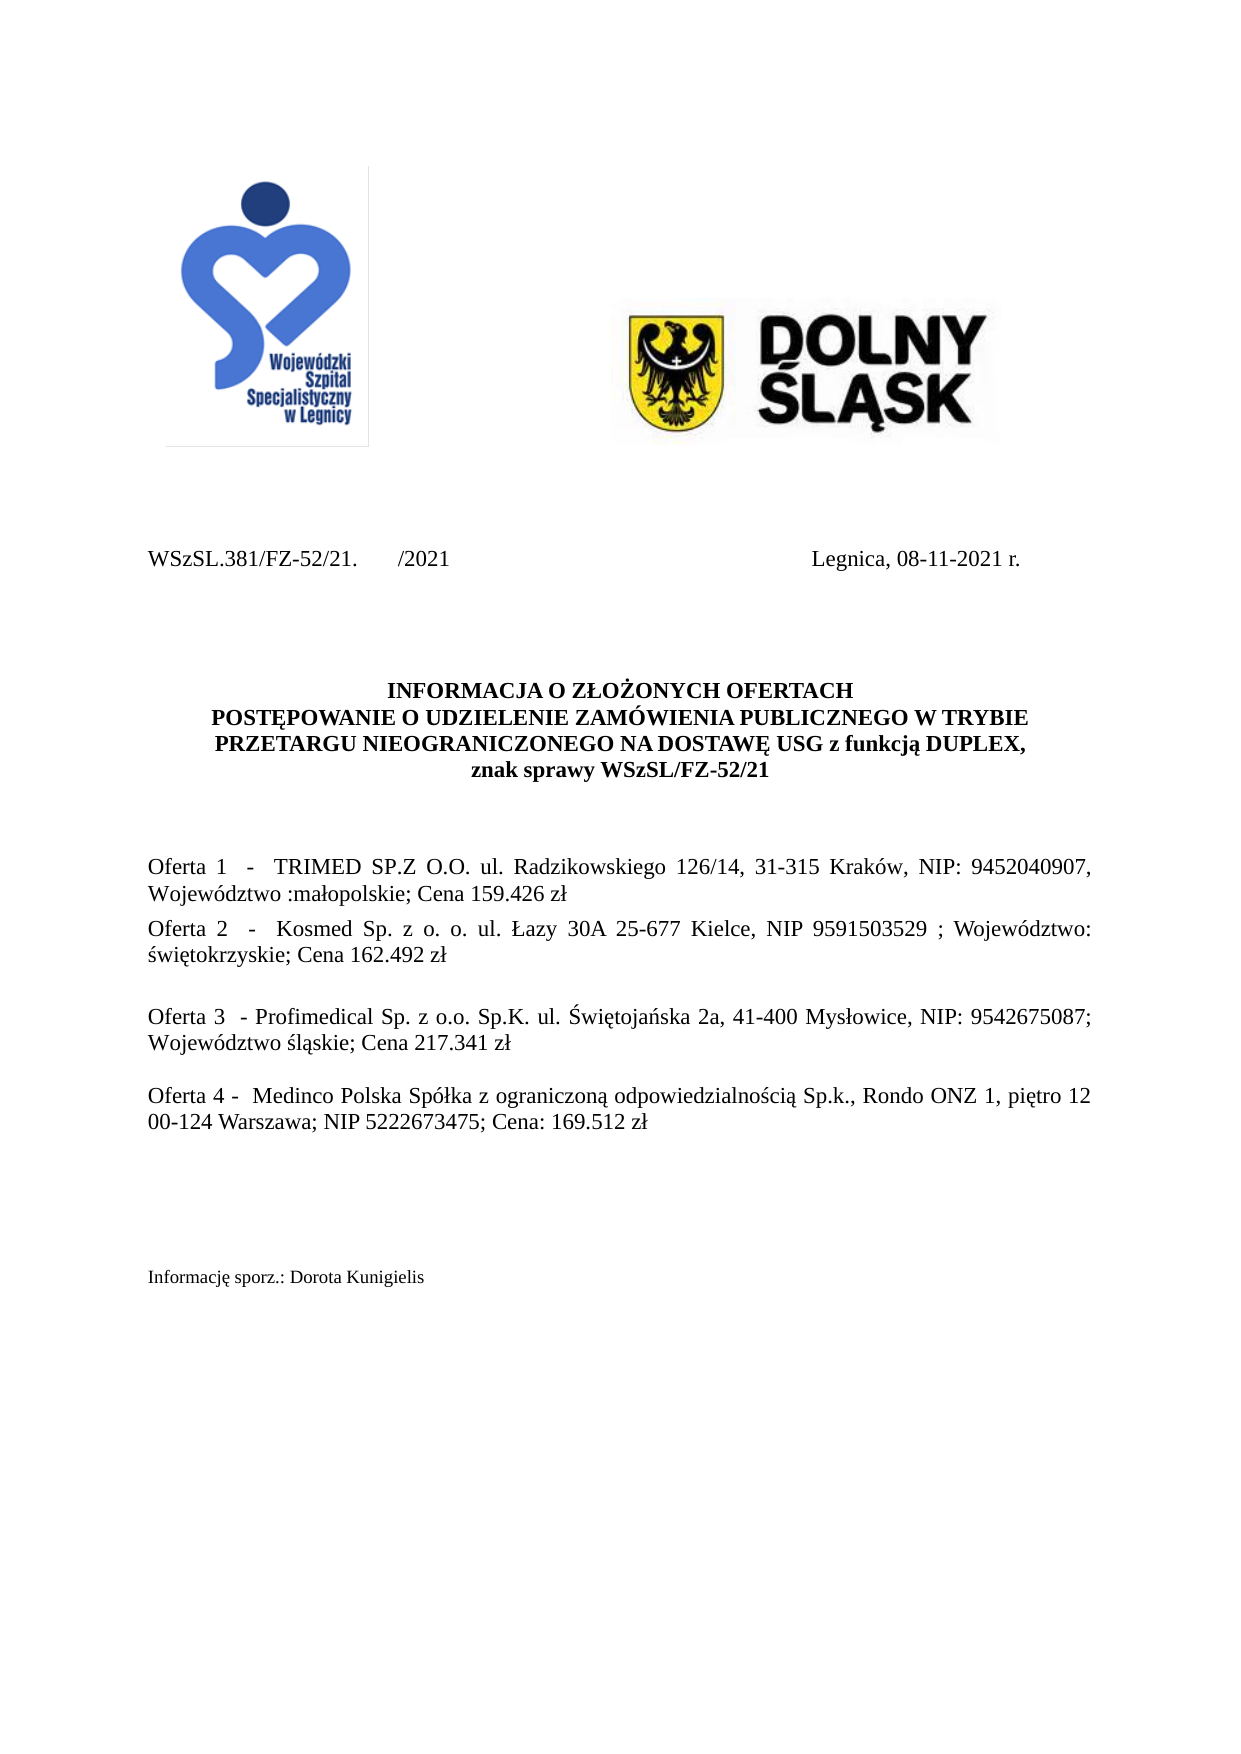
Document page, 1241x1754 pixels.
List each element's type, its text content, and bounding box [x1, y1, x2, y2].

text znak sprawy WSzSL/FZ-52/21 [148, 756, 1093, 783]
text Informację sporz.: Dorota Kunigielis [148, 1266, 1093, 1288]
picture [166, 166, 370, 448]
text Oferta 2 - Kosmed Sp. z o. o. ul. Łazy 30A 25-677 Kielce, NIP 9591503529 ; Województwo: świętokrzyskie; Cena 162.492 zł [148, 915, 1093, 968]
text WSzSL.381/FZ-52/21. /2021 Legnica, 08-11-2021 r. [148, 545, 1093, 572]
text Oferta 4 - Medinco Polska Spółka z ograniczoną odpowiedzialnością Sp.k., Rondo ONZ 1, piętro 12 00-124 Warszawa; NIP 5222673475; Cena: 169.512 zł [148, 1082, 1093, 1135]
picture [611, 298, 1001, 445]
text INFORMACJA O ZŁOŻONYCH OFERTACH [148, 677, 1093, 703]
text Oferta 3 - Profimedical Sp. z o.o. Sp.K. ul. Świętojańska 2a, 41-400 Mysłowice, NIP: 9542675087; Województwo śląskie; Cena 217.341 zł [148, 1003, 1093, 1056]
text Oferta 1 - TRIMED SP.Z O.O. ul. Radzikowskiego 126/14, 31-315 Kraków, NIP: 9452040907, Województwo :małopolskie; Cena 159.426 zł [148, 853, 1093, 906]
text POSTĘPOWANIE O UDZIELENIE ZAMÓWIENIA PUBLICZNEGO W TRYBIE PRZETARGU NIEOGRANICZONEGO NA DOSTAWĘ USG z funkcją DUPLEX, [148, 703, 1093, 756]
